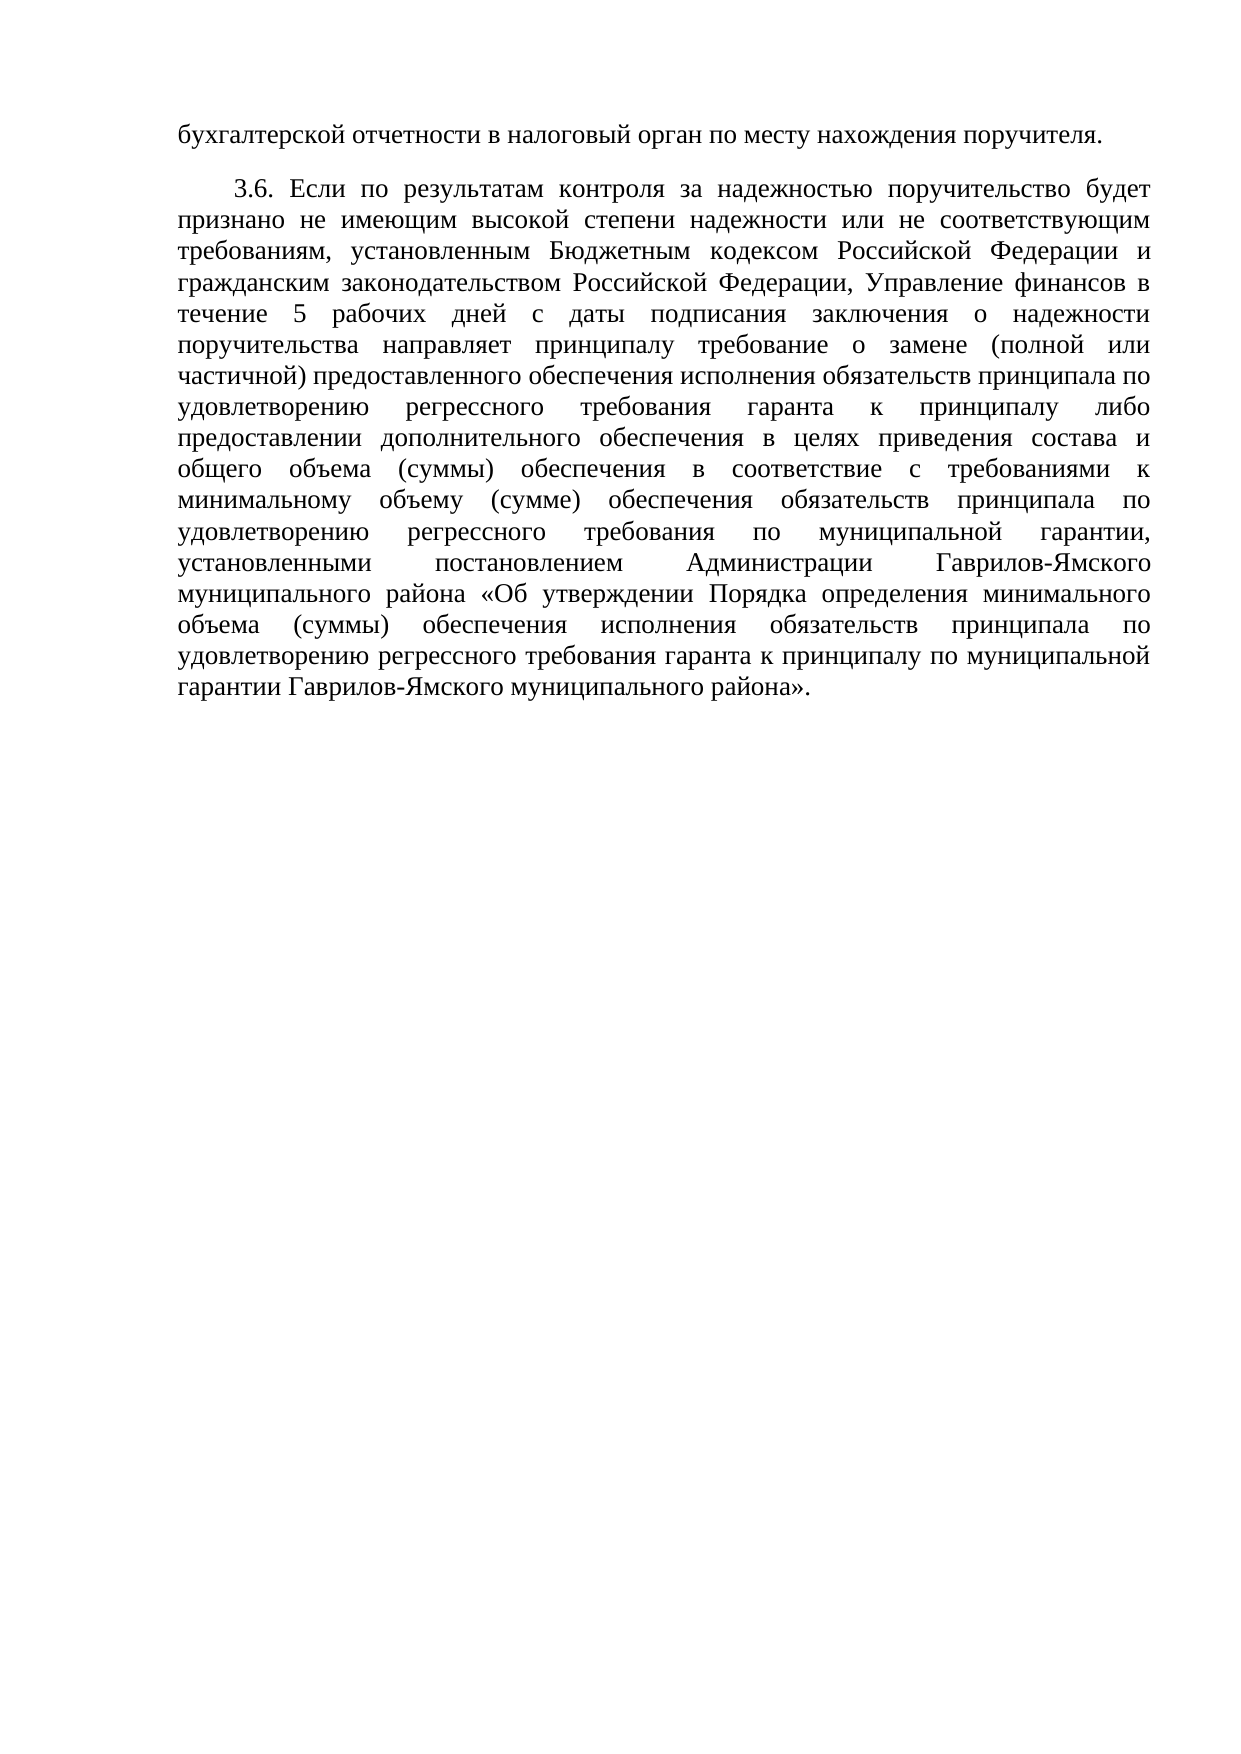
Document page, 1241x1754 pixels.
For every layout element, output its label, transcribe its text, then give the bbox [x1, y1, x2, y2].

text 3.6. Если по результатам контроля за надежностью поручительство будет признано не имеющим высокой степени надежности или не соответствующим требованиям, установленным Бюджетным кодексом Российской Федерации и гражданским законодательством Российской Федерации, Управление финансов в течение 5 рабочих дней с даты подписания заключения о надежности поручительства направляет принципалу требование о замене (полной или частичной) предоставленного обеспечения исполнения обязательств принципала по удовлетворению регрессного требования гаранта к принципалу либо предоставлении дополнительного обеспечения в целях приведения состава и общего объема (суммы) обеспечения в соответствие с требованиями к минимальному объему (сумме) обеспечения обязательств принципала по удовлетворению регрессного требования по муниципальной гарантии, установленными постановлением Администрации Гаврилов-Ямского муниципального района «Об утверждении Порядка определения минимального объема (суммы) обеспечения исполнения обязательств принципала по удовлетворению регрессного требования гаранта к принципалу по муниципальной гарантии Гаврилов-Ямского муниципального района». [177, 172, 1152, 702]
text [177, 118, 1152, 149]
